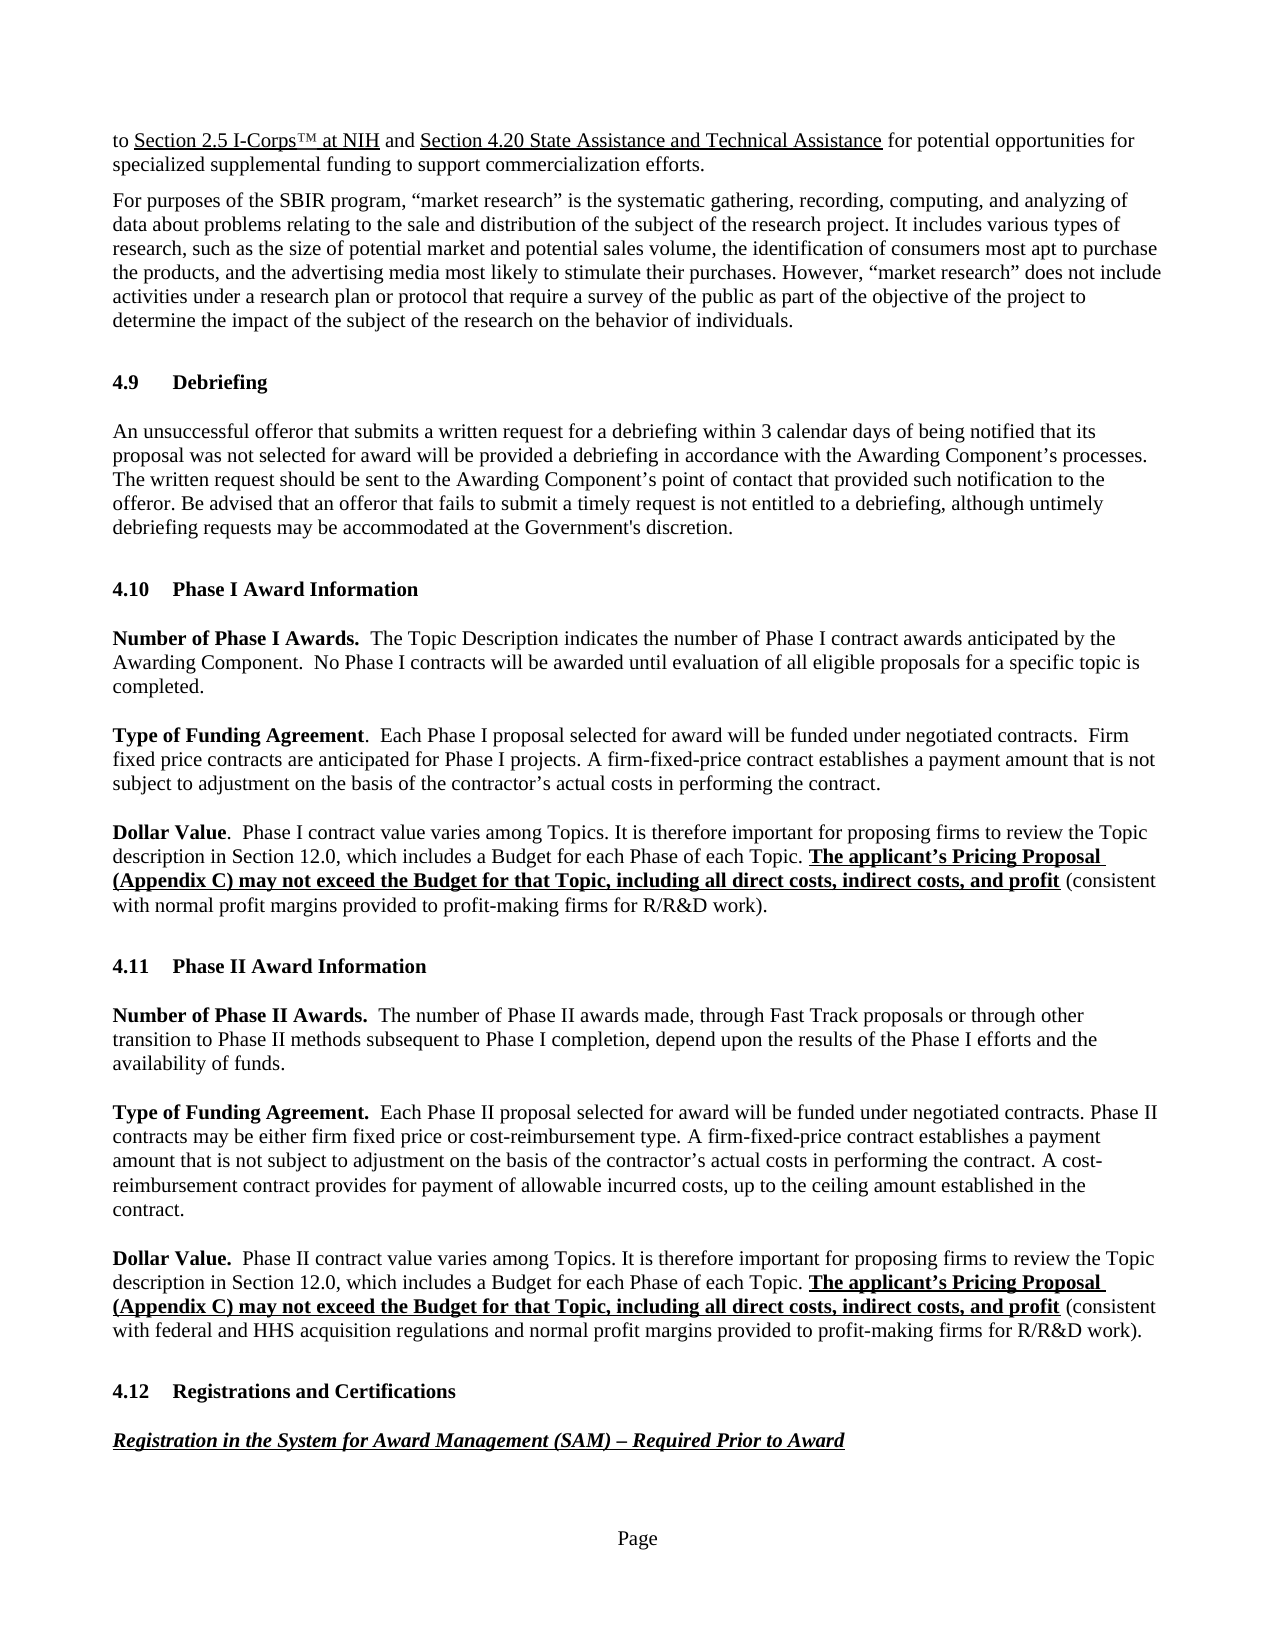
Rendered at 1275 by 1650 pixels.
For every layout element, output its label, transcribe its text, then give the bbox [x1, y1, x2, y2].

list Type of Funding Agreement. Each Phase II proposal selected for award will be funded under negotiated contracts. Phase II contracts may be either firm fixed price or cost-reimbursement type. A firm-fixed-price contract establishes a payment amount that is not subject to adjustment on the basis of the contractor’s actual costs in performing the contract. A cost-reimbursement contract provides for payment of allowable incurred costs, up to the ceiling amount established in the contract. [112, 1100, 1162, 1221]
list Dollar Value. Phase I contract value varies among Topics. It is therefore important for proposing firms to review the Topic description in Section 12.0, which includes a Budget for each Phase of each Topic. The applicant’s Pricing Proposal (Appendix C) may not exceed the Budget for that Topic, including all direct costs, indirect costs, and profit (consistent with normal profit margins provided to profit-making firms for R/R&D work). [112, 820, 1162, 917]
text For purposes of the SBIR program, “market research” is the systematic gathering, recording, computing, and analyzing of data about problems relating to the sale and distribution of the subject of the research project. It includes various types of research, such as the size of potential market and potential sales volume, the identification of consumers most apt to purchase the products, and the advertising media most likely to stimulate their purchases. However, “market research” does not include activities under a research plan or protocol that require a survey of the public as part of the objective of the project to determine the impact of the subject of the research on the behavior of individuals. [112, 188, 1162, 332]
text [112, 127, 1162, 176]
subtitle Phase II Award Information [112, 954, 1162, 978]
list Dollar Value. Phase II contract value varies among Topics. It is therefore important for proposing firms to review the Topic description in Section 12.0, which includes a Budget for each Phase of each Topic. The applicant’s Pricing Proposal (Appendix C) may not exceed the Budget for that Topic, including all direct costs, indirect costs, and profit (consistent with federal and HHS acquisition regulations and normal profit margins provided to profit-making firms for R/R&D work). [112, 1246, 1162, 1342]
subtitle Registrations and Certifications [112, 1379, 1162, 1403]
list Number of Phase II Awards. The number of Phase II awards made, through Fast Track proposals or through other transition to Phase II methods subsequent to Phase I completion, depend upon the results of the Phase I efforts and the availability of funds. [112, 1003, 1162, 1075]
subtitle Phase I Award Information [112, 577, 1162, 601]
text Registration in the System for Award Management (SAM) – Required Prior to Award [112, 1428, 1162, 1452]
list Number of Phase I Awards. The Topic Description indicates the number of Phase I contract awards anticipated by the Awarding Component. No Phase I contracts will be awarded until evaluation of all eligible proposals for a specific topic is completed. [112, 626, 1162, 698]
list Type of Funding Agreement. Each Phase I proposal selected for award will be funded under negotiated contracts. Firm fixed price contracts are anticipated for Phase I projects. A firm-fixed-price contract establishes a payment amount that is not subject to adjustment on the basis of the contractor’s actual costs in performing the contract. [112, 723, 1162, 795]
subtitle Debriefing [112, 370, 1162, 394]
text An unsuccessful offeror that submits a written request for a debriefing within 3 calendar days of being notified that its proposal was not selected for award will be provided a debriefing in accordance with the Awarding Component’s processes. The written request should be sent to the Awarding Component’s point of contact that provided such notification to the offeror. Be advised that an offeror that fails to submit a timely request is not entitled to a debriefing, although untimely debriefing requests may be accommodated at the Government's discretion. [112, 419, 1162, 539]
